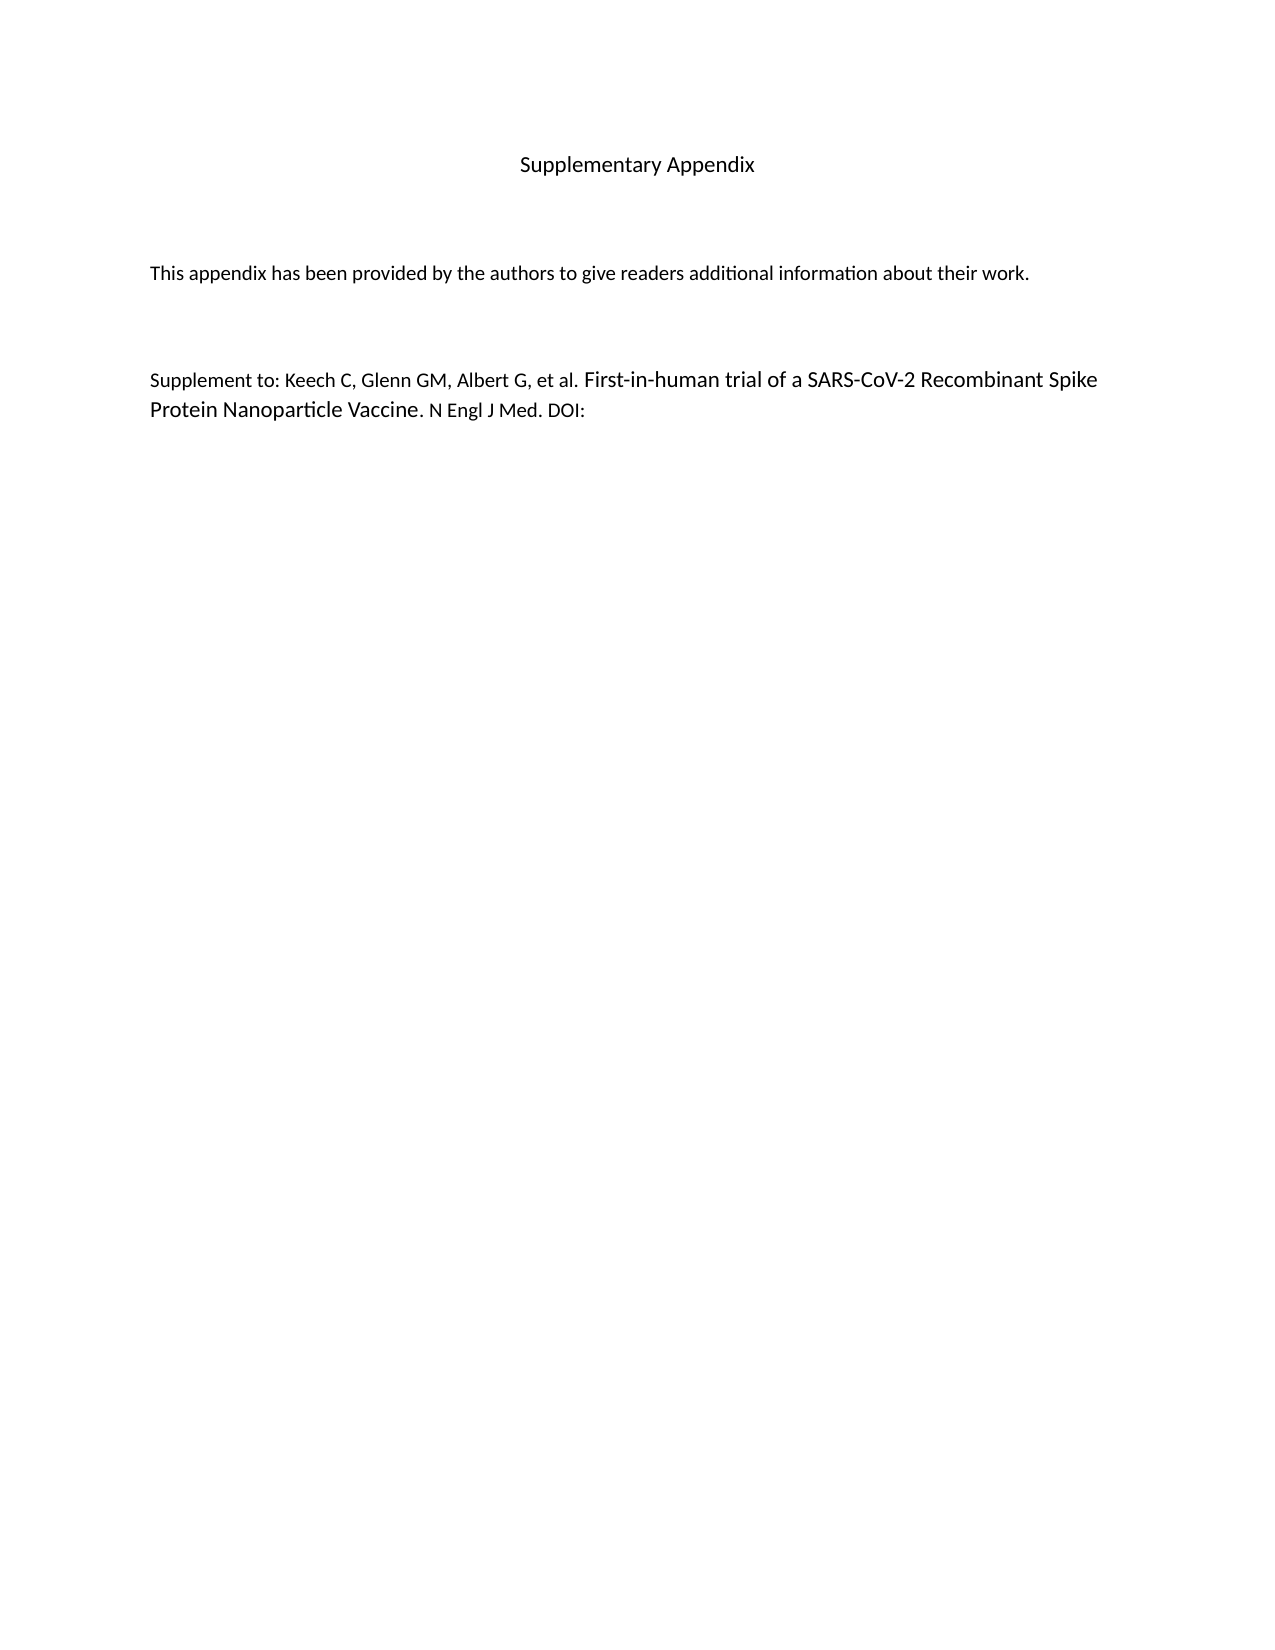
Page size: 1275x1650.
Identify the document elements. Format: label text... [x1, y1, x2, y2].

text Supplementary Appendix [150, 150, 1125, 178]
text Supplement to: Keech C, Glenn GM, Albert G, et al. First-in-human trial of a SARS-CoV-2 Recombinant Spike Protein Nanoparticle Vaccine. N Engl J Med. DOI: [150, 365, 1125, 423]
text This appendix has been provided by the authors to give readers additional information about their work. [150, 260, 1125, 286]
